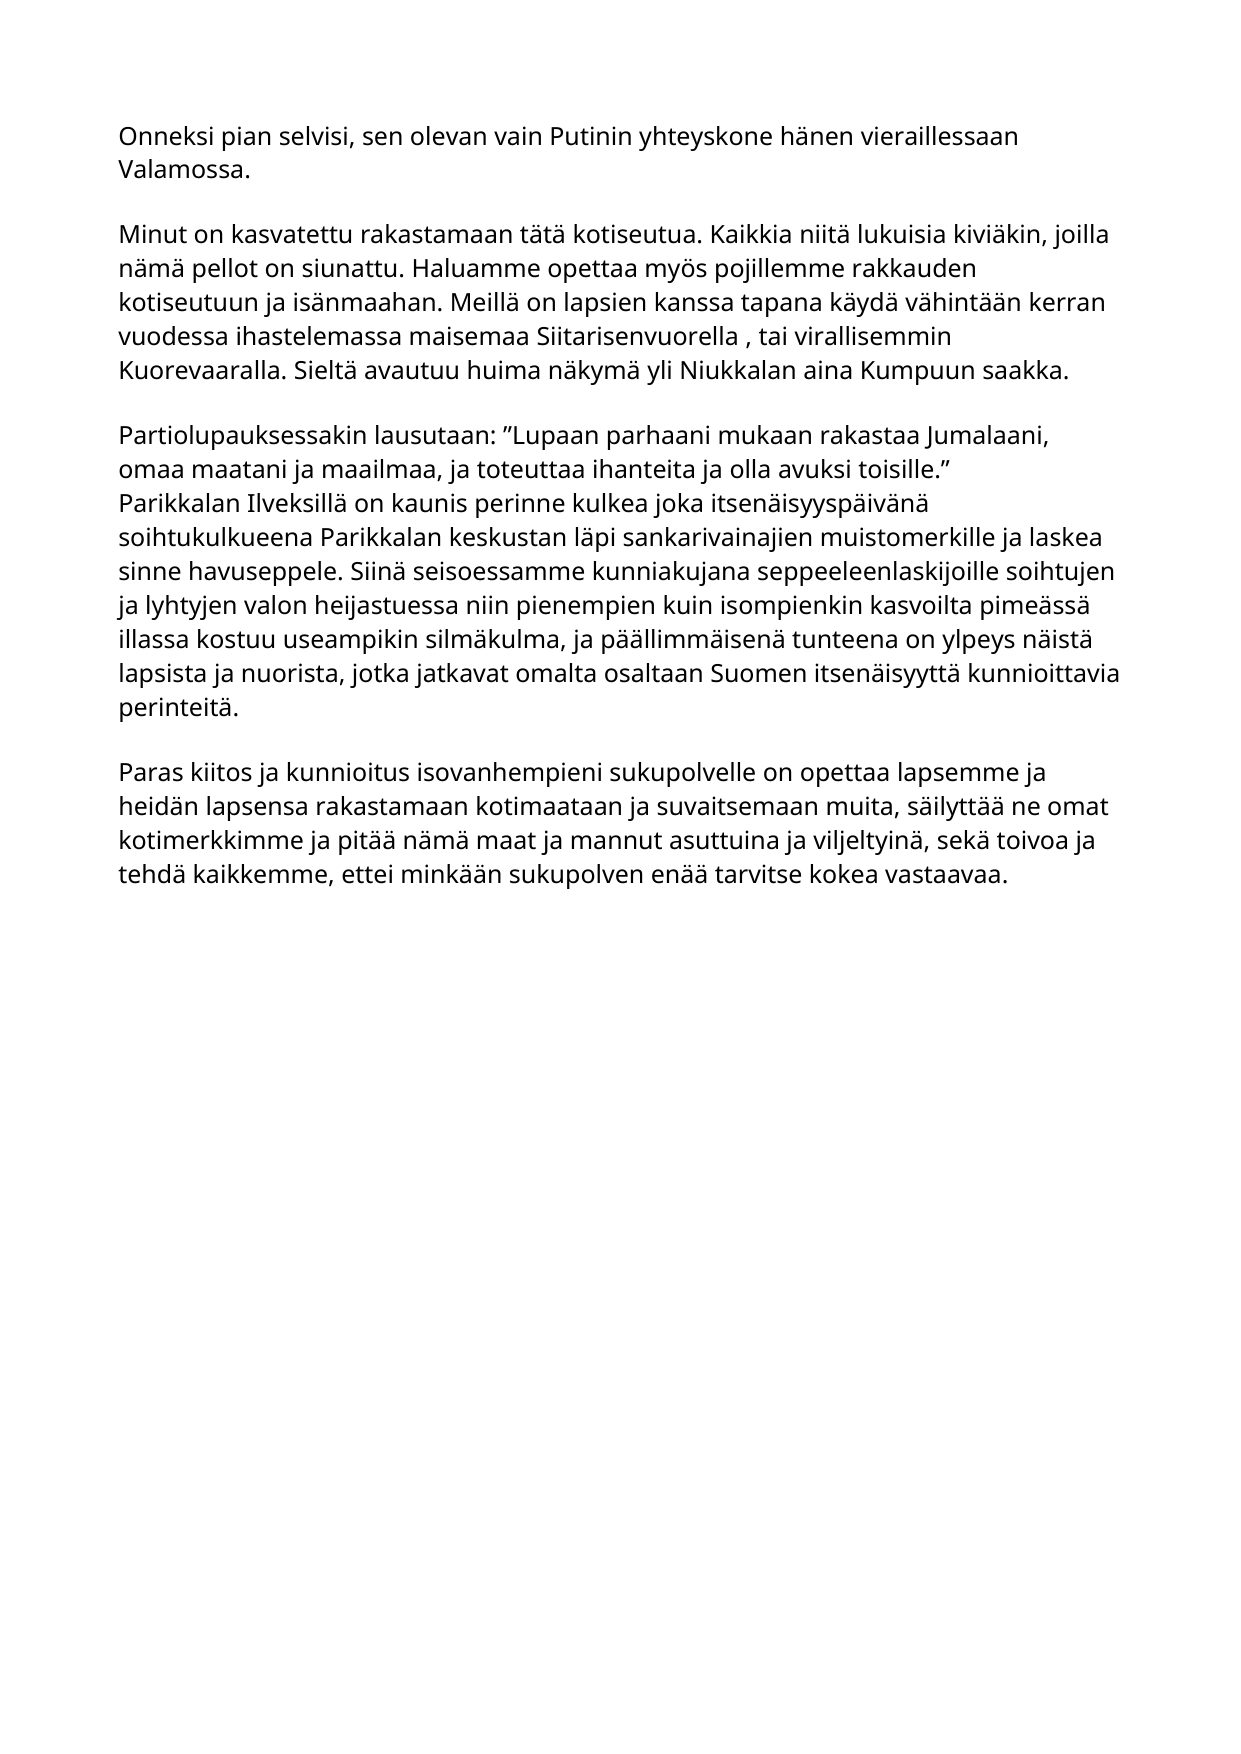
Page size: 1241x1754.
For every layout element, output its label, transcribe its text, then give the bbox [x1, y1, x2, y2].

text Minut on kasvatettu rakastamaan tätä kotiseutua. Kaikkia niitä lukuisia kiviäkin, joilla nämä pellot on siunattu. Haluamme opettaa myös pojillemme rakkauden kotiseutuun ja isänmaahan. Meillä on lapsien kanssa tapana käydä vähintään kerran vuodessa ihastelemassa maisemaa Siitarisenvuorella , tai virallisemmin Kuorevaaralla. Sieltä avautuu huima näkymä yli Niukkalan aina Kumpuun saakka. [118, 217, 1122, 387]
text Paras kiitos ja kunnioitus isovanhempieni sukupolvelle on opettaa lapsemme ja heidän lapsensa rakastamaan kotimaataan ja suvaitsemaan muita, säilyttää ne omat kotimerkkimme ja pitää nämä maat ja mannut asuttuina ja viljeltyinä, sekä toivoa ja tehdä kaikkemme, ettei minkään sukupolven enää tarvitse kokea vastaavaa. [118, 755, 1122, 891]
text Parikkalan Ilveksillä on kaunis perinne kulkea joka itsenäisyyspäivänä soihtukulkueena Parikkalan keskustan läpi sankarivainajien muistomerkille ja laskea sinne havuseppele. Siinä seisoessamme kunniakujana seppeeleenlaskijoille soihtujen ja lyhtyjen valon heijastuessa niin pienempien kuin isompienkin kasvoilta pimeässä illassa kostuu useampikin silmäkulma, ja päällimmäisenä tunteena on ylpeys näistä lapsista ja nuorista, jotka jatkavat omalta osaltaan Suomen itsenäisyyttä kunnioittavia perinteitä. [118, 486, 1122, 724]
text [118, 118, 1122, 186]
text Partiolupauksessakin lausutaan: ”Lupaan parhaani mukaan rakastaa Jumalaani, omaa maatani ja maailmaa, ja toteuttaa ihanteita ja olla avuksi toisille.” [118, 418, 1122, 486]
